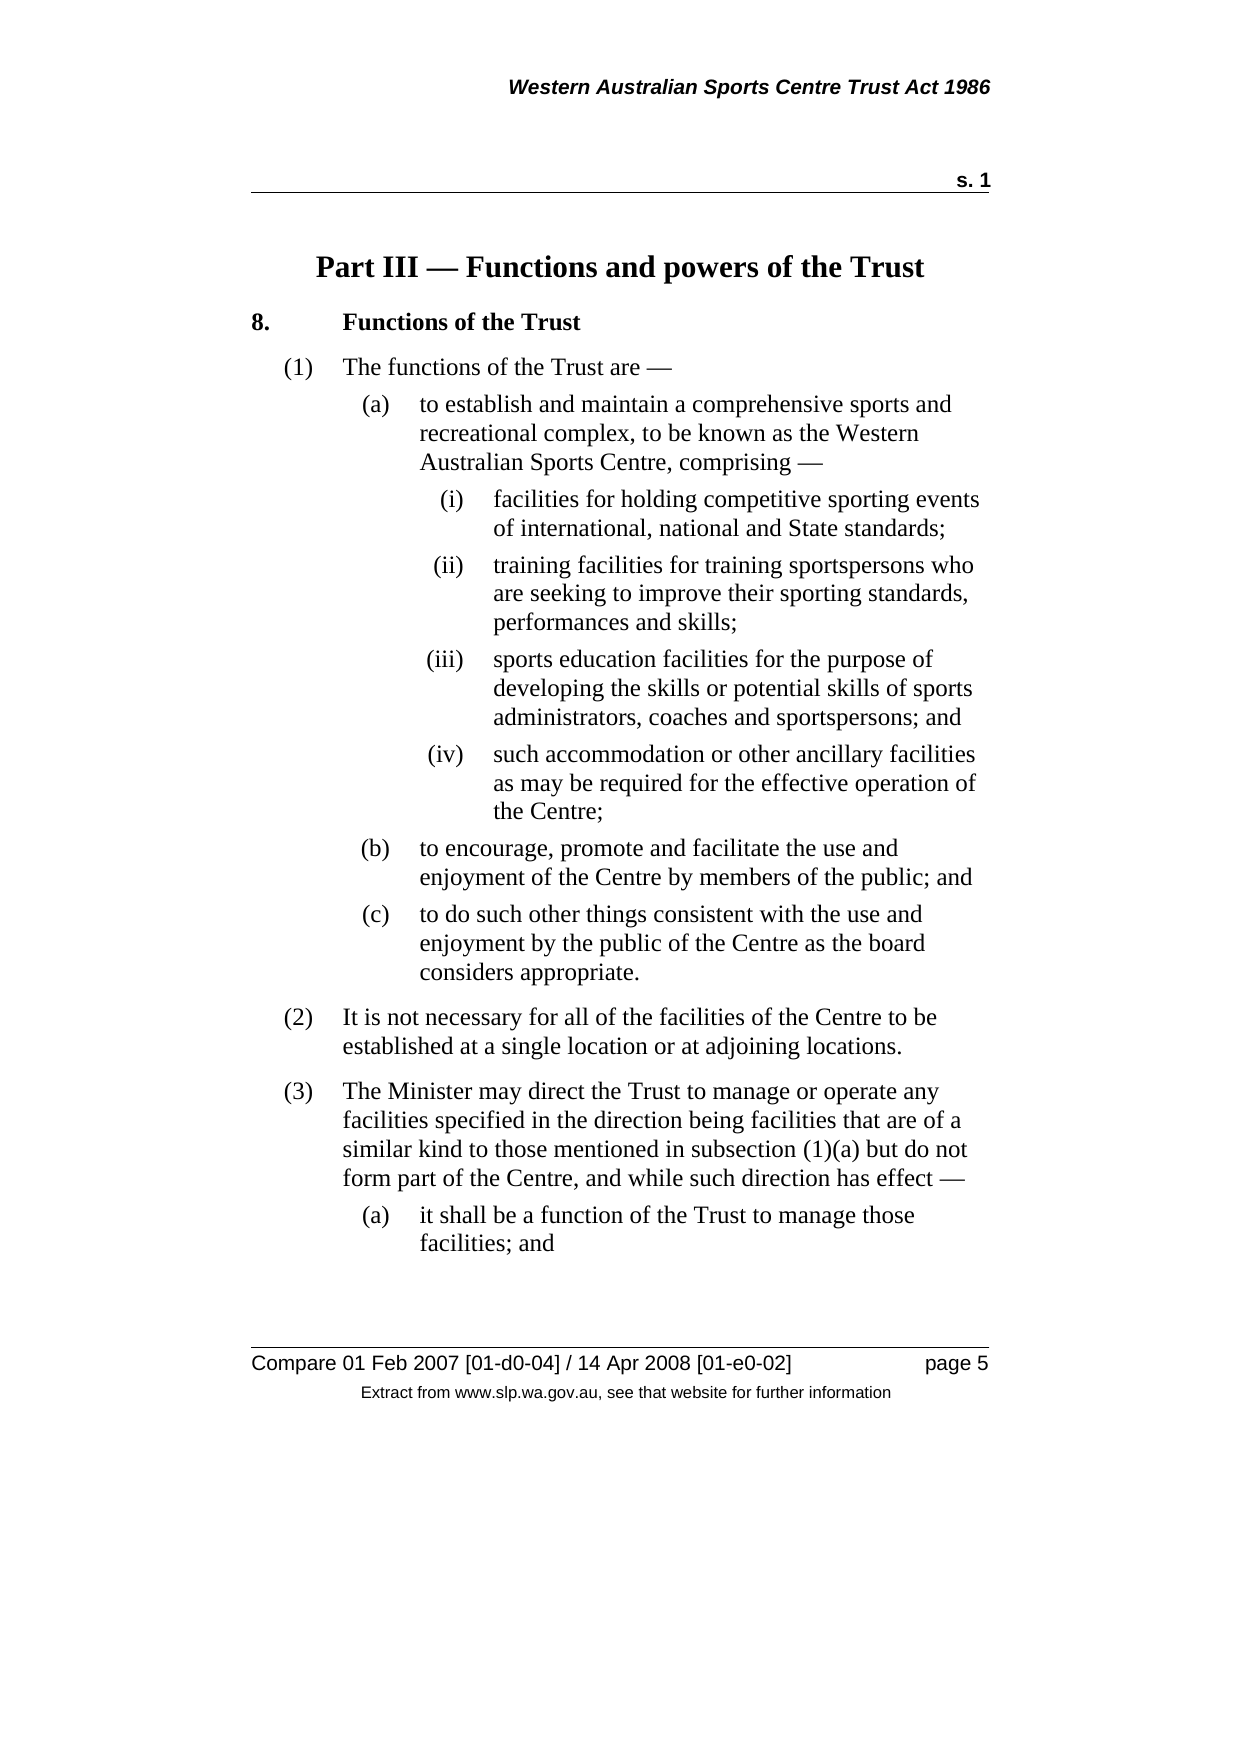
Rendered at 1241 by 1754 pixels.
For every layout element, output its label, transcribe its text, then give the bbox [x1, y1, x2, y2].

subtitle Part III — Functions and powers of the Trust [251, 248, 989, 284]
text (1) The functions of the Trust are — [251, 352, 989, 381]
text (iv) such accommodation or other ancillary facilities as may be required for the effective operation of the Centre; [251, 739, 989, 825]
text (3) The Minister may direct the Trust to manage or operate any facilities specified in the direction being facilities that are of a similar kind to those mentioned in subsection (1)(a) but do not form part of the Centre, and while such direction has effect — [251, 1076, 989, 1191]
text (b) to encourage, promote and facilitate the use and enjoyment of the Centre by members of the public; and [251, 833, 989, 891]
text (a) to establish and maintain a comprehensive sports and recreational complex, to be known as the Western Australian Sports Centre, comprising — [251, 389, 989, 476]
text (a) it shall be a function of the Trust to manage those facilities; and [251, 1200, 989, 1257]
text (i) facilities for holding competitive sporting events of international, national and State standards; [251, 484, 989, 541]
text (iii) sports education facilities for the purpose of developing the skills or potential skills of sports administrators, coaches and sportspersons; and [251, 644, 989, 731]
subtitle 8. Functions of the Trust [251, 307, 989, 336]
text (2) It is not necessary for all of the facilities of the Centre to be established at a single location or at adjoining locations. [251, 1002, 989, 1060]
text (ii) training facilities for training sportspersons who are seeking to improve their sporting standards, performances and skills; [251, 550, 989, 636]
text (c) to do such other things consistent with the use and enjoyment by the public of the Centre as the board considers appropriate. [251, 899, 989, 986]
